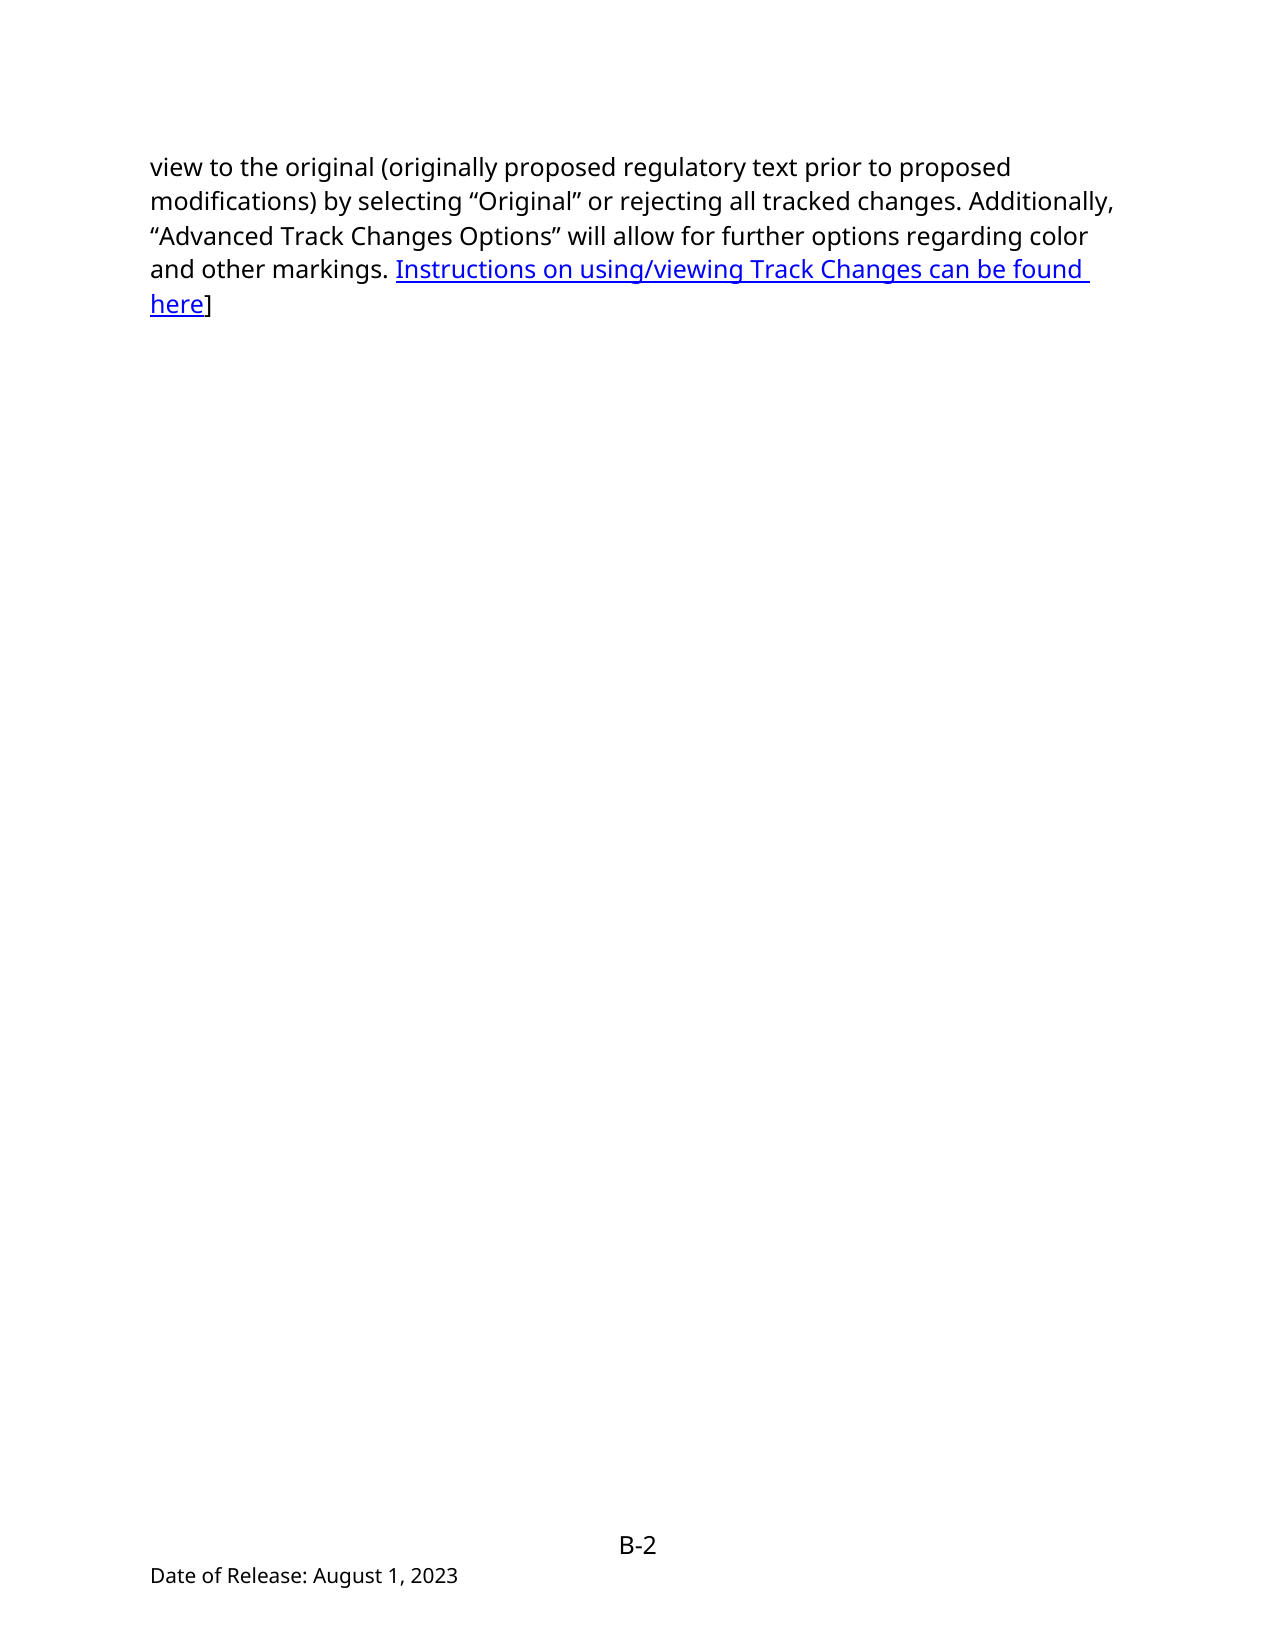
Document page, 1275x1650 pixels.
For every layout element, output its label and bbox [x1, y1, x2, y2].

text [150, 150, 1125, 320]
